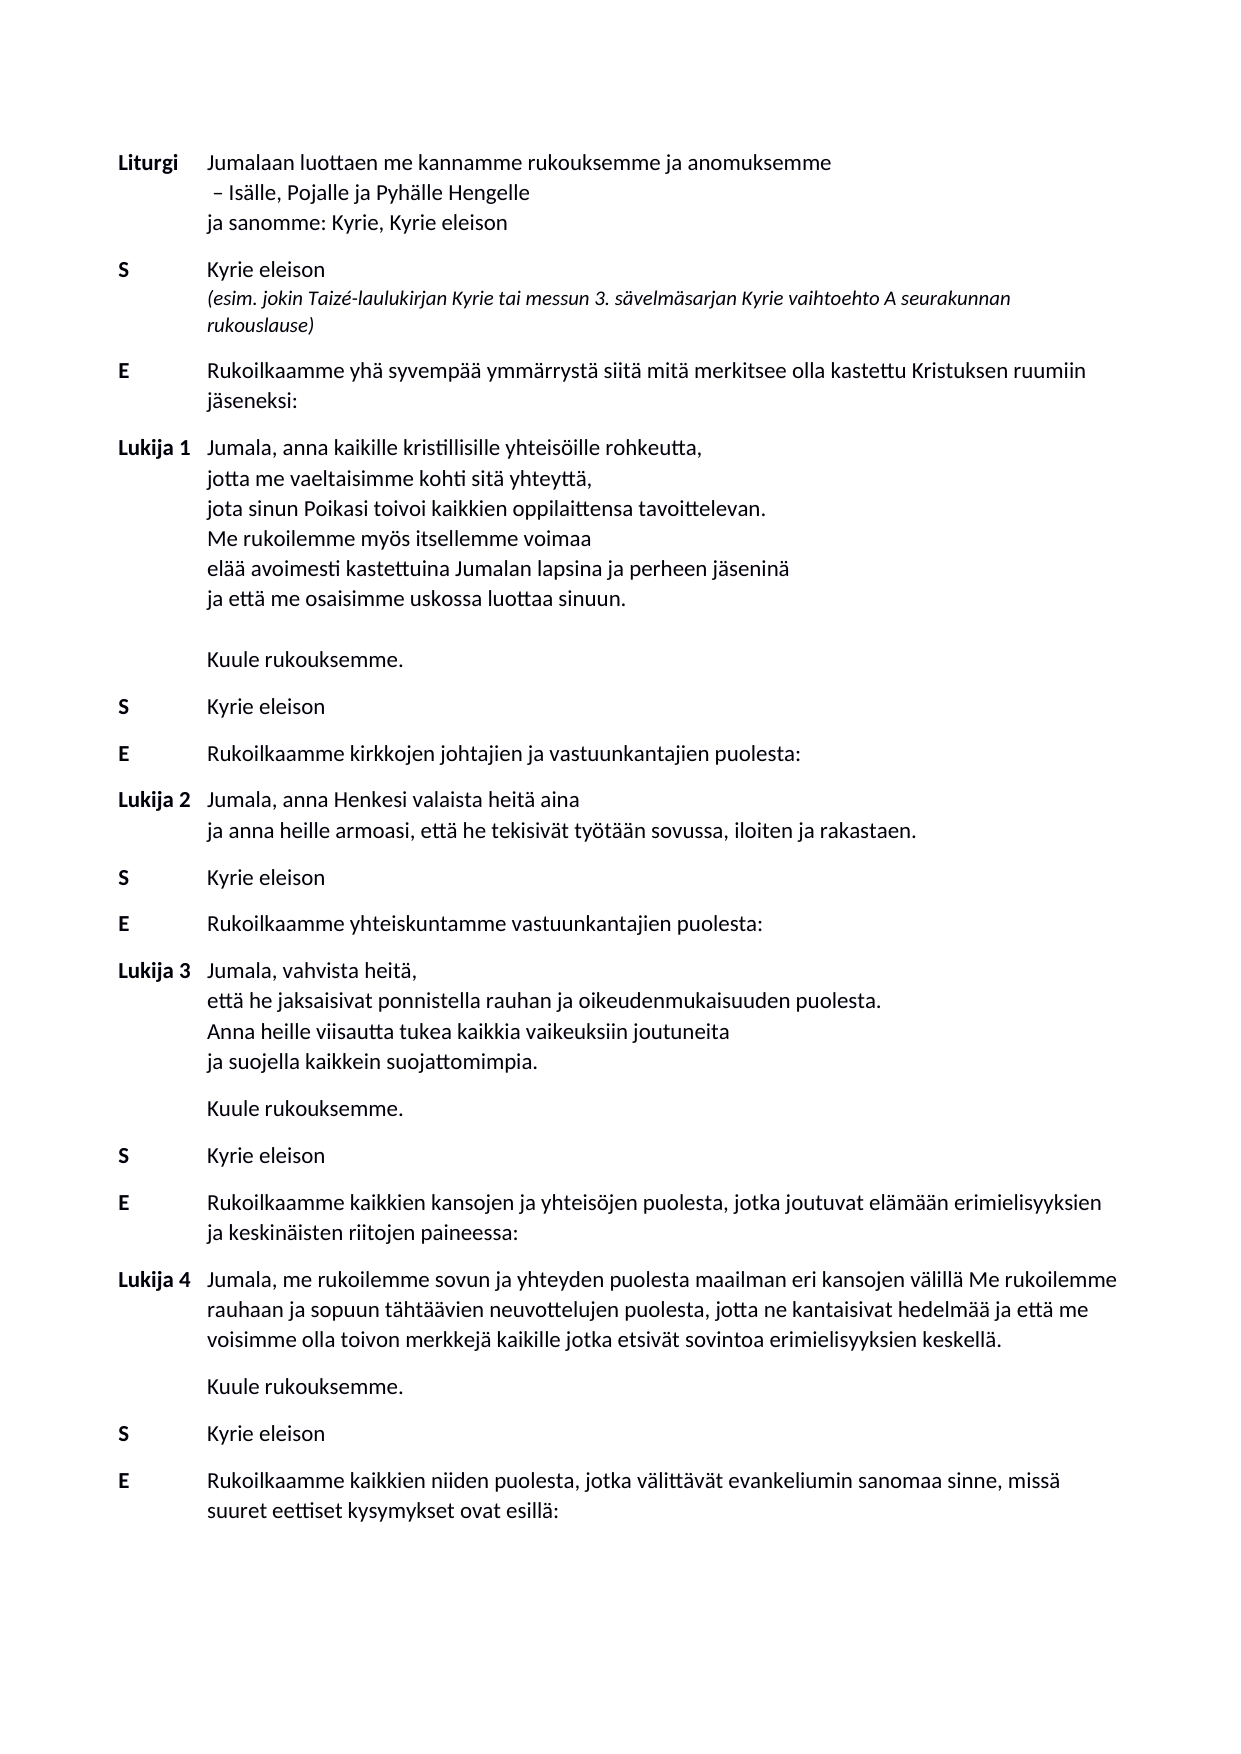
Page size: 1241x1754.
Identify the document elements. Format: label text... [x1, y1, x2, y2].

text E Rukoilkaamme yhä syvempää ymmärrystä siitä mitä merkitsee olla kastettu Kristuksen ruumiin jäseneksi: [118, 356, 1122, 414]
text E Rukoilkaamme yhteiskuntamme vastuunkantajien puolesta: [118, 909, 1122, 937]
text E Rukoilkaamme kirkkojen johtajien ja vastuunkantajien puolesta: [118, 739, 1122, 767]
text S Kyrie eleison [118, 692, 1122, 720]
text S Kyrie eleison [118, 1419, 1122, 1447]
text Liturgi Jumalaan luottaen me kannamme rukouksemme ja anomuksemme – Isälle, Pojalle ja Pyhälle Hengelle ja sanomme: Kyrie, Kyrie eleison [118, 148, 1122, 236]
text Kuule rukouksemme. [207, 1094, 1122, 1122]
text Lukija 3 Jumala, vahvista heitä, että he jaksaisivat ponnistella rauhan ja oikeudenmukaisuuden puolesta. Anna heille viisautta tukea kaikkia vaikeuksiin joutuneita ja suojella kaikkein suojattomimpia. [118, 956, 1122, 1075]
text Lukija 4 Jumala, me rukoilemme sovun ja yhteyden puolesta maailman eri kansojen välillä Me rukoilemme rauhaan ja sopuun tähtäävien neuvottelujen puolesta, jotta ne kantaisivat hedelmää ja että me voisimme olla toivon merkkejä kaikille jotka etsivät sovintoa erimielisyyksien keskellä. [118, 1265, 1122, 1353]
text S Kyrie eleison [118, 863, 1122, 891]
text E Rukoilkaamme kaikkien niiden puolesta, jotka välittävät evankeliumin sanomaa sinne, missä suuret eettiset kysymykset ovat esillä: [118, 1466, 1122, 1524]
text S Kyrie eleison (esim. jokin Taizé-laulukirjan Kyrie tai messun 3. sävelmäsarjan Kyrie vaihtoehto A seurakunnan rukouslause) [118, 255, 1122, 338]
text S Kyrie eleison [118, 1141, 1122, 1169]
text E Rukoilkaamme kaikkien kansojen ja yhteisöjen puolesta, jotka joutuvat elämään erimielisyyksien ja keskinäisten riitojen paineessa: [118, 1188, 1122, 1246]
text Lukija 1 Jumala, anna kaikille kristillisille yhteisöille rohkeutta, jotta me vaeltaisimme kohti sitä yhteyttä, jota sinun Poikasi toivoi kaikkien oppilaittensa tavoittelevan. Me rukoilemme myös itsellemme voimaa elää avoimesti kastettuina Jumalan lapsina ja perheen jäseninä ja että me osaisimme uskossa luottaa sinuun. Kuule rukouksemme. [118, 433, 1122, 673]
text Kuule rukouksemme. [207, 1372, 1122, 1400]
text Lukija 2 Jumala, anna Henkesi valaista heitä aina ja anna heille armoasi, että he tekisivät työtään sovussa, iloiten ja rakastaen. [118, 786, 1122, 844]
